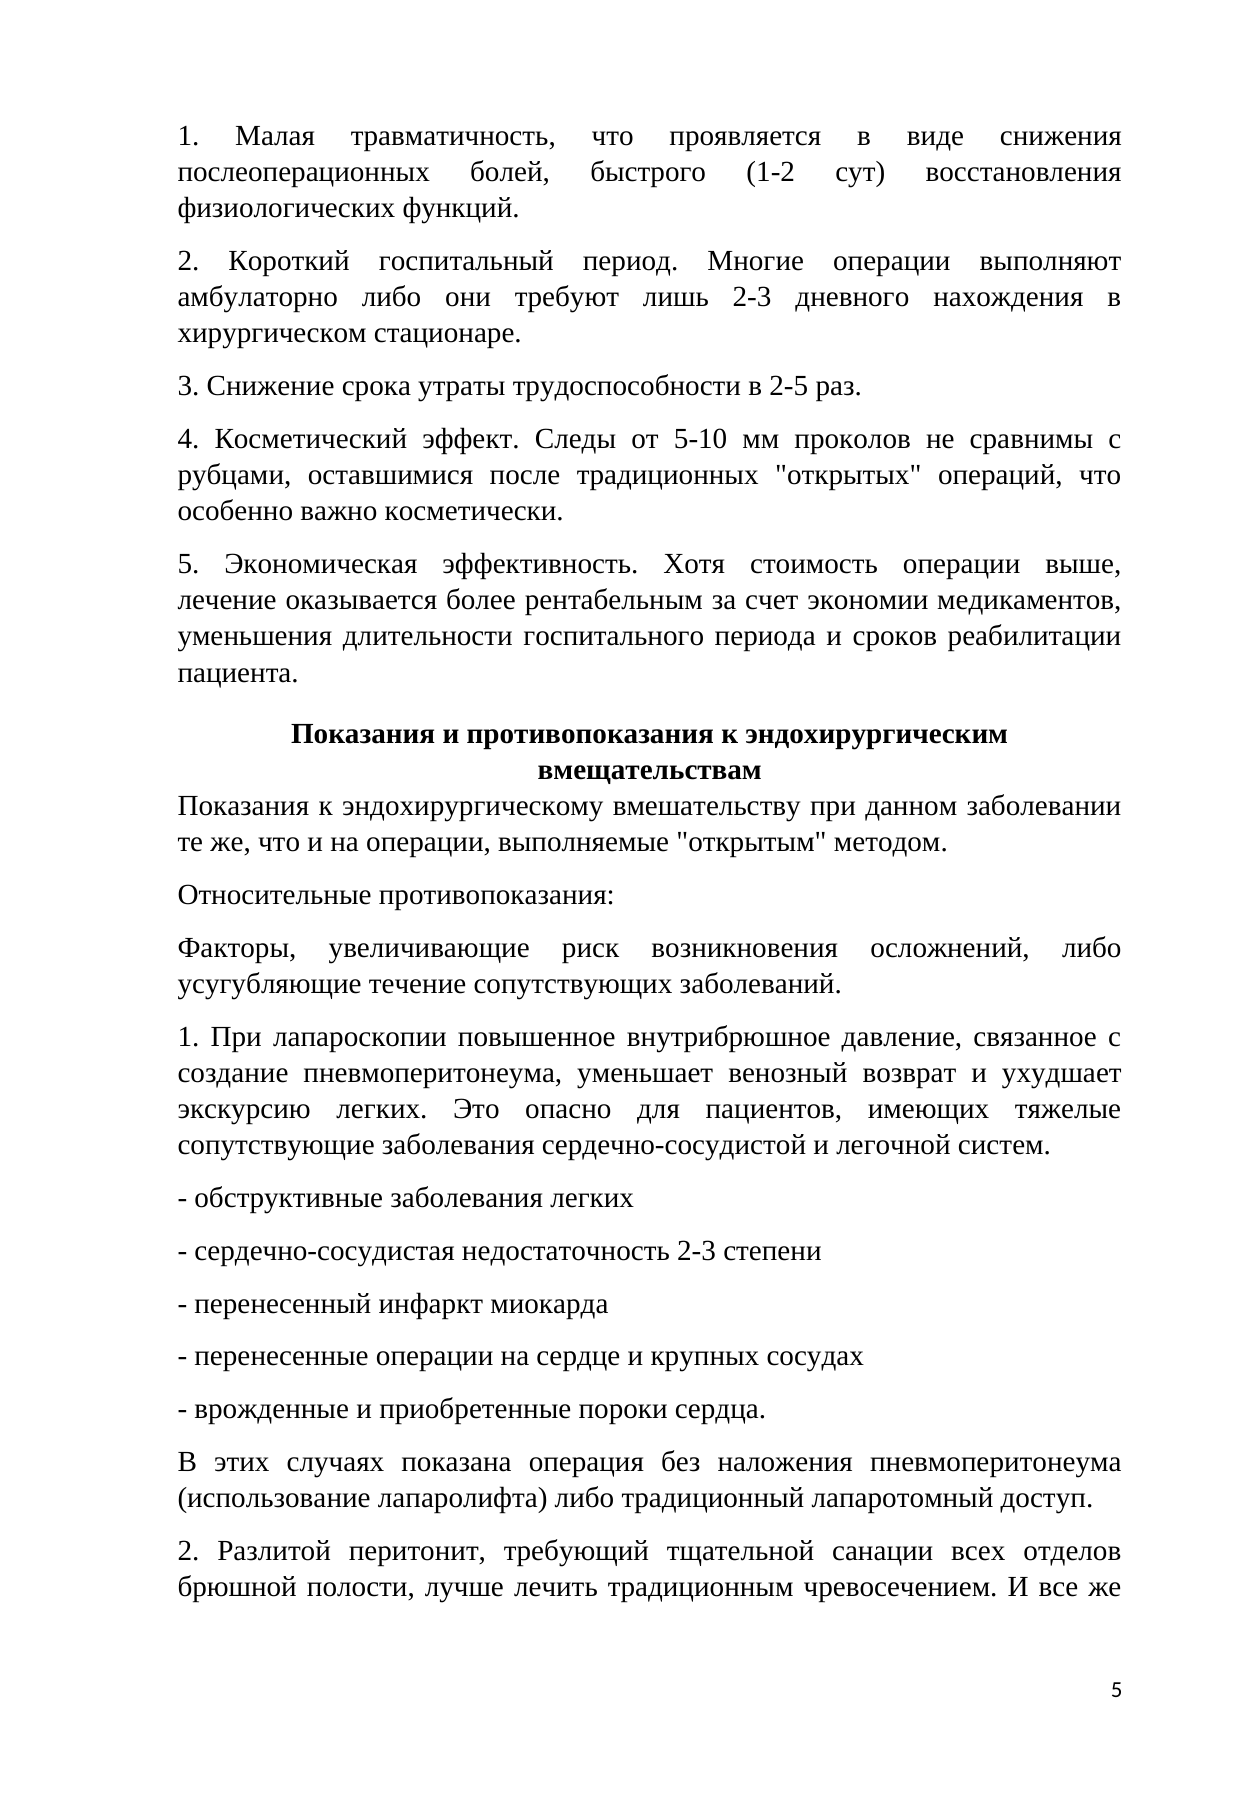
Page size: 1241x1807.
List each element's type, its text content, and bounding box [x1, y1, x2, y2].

text 5. Экономическая эффективность. Хотя стоимость операции выше, лечение оказывается более рентабельным за счет экономии медикаментов, уменьшения длительности госпитального периода и сроков реабилитации пациента. [177, 546, 1122, 688]
text 3. Снижение срока утраты трудоспособности в 2-5 раз. [177, 368, 1122, 402]
subtitle Показания и противопоказания к эндохирургическим вмещательствам [177, 716, 1122, 786]
text - врожденные и приобретенные пороки сердца. [177, 1391, 1122, 1425]
text 1. При лапароскопии повышенное внутрибрюшное давление, связанное с создание пневмоперитонеума, уменьшает венозный возврат и ухудшает экскурсию легких. Это опасно для пациентов, имеющих тяжелые сопутствующие заболевания сердечно-сосудистой и легочной систем. [177, 1019, 1122, 1161]
text 2. Короткий госпитальный период. Многие операции выполняют амбулаторно либо они требуют лишь 2-3 дневного нахождения в хирургическом стационаре. [177, 243, 1122, 349]
text В этих случаях показана операция без наложения пневмоперитонеума (использование лапаролифта) либо традиционный лапаротомный доступ. [177, 1444, 1122, 1514]
text - перенесенный инфаркт миокарда [177, 1286, 1122, 1319]
text - перенесенные операции на сердце и крупных сосудах [177, 1338, 1122, 1372]
text Факторы, увеличивающие риск возникновения осложнений, либо усугубляющие течение сопутствующих заболеваний. [177, 930, 1122, 999]
text 4. Косметический эффект. Следы от 5-10 мм проколов не сравнимы с рубцами, оставшимися после традиционных "открытых" операций, что особенно важно косметически. [177, 421, 1122, 527]
text Относительные противопоказания: [177, 877, 1122, 911]
text - сердечно-сосудистая недостаточность 2-3 степени [177, 1233, 1122, 1266]
text - обструктивные заболевания легких [177, 1180, 1122, 1214]
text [177, 1533, 1122, 1603]
text Показания к эндохирургическому вмешательству при данном заболевании те же, что и на операции, выполняемые "открытым" методом. [177, 788, 1122, 858]
text 1. Малая травматичность, что проявляется в виде снижения послеоперационных болей, быстрого (1-2 сут) восстановления физиологических функций. [177, 118, 1122, 224]
